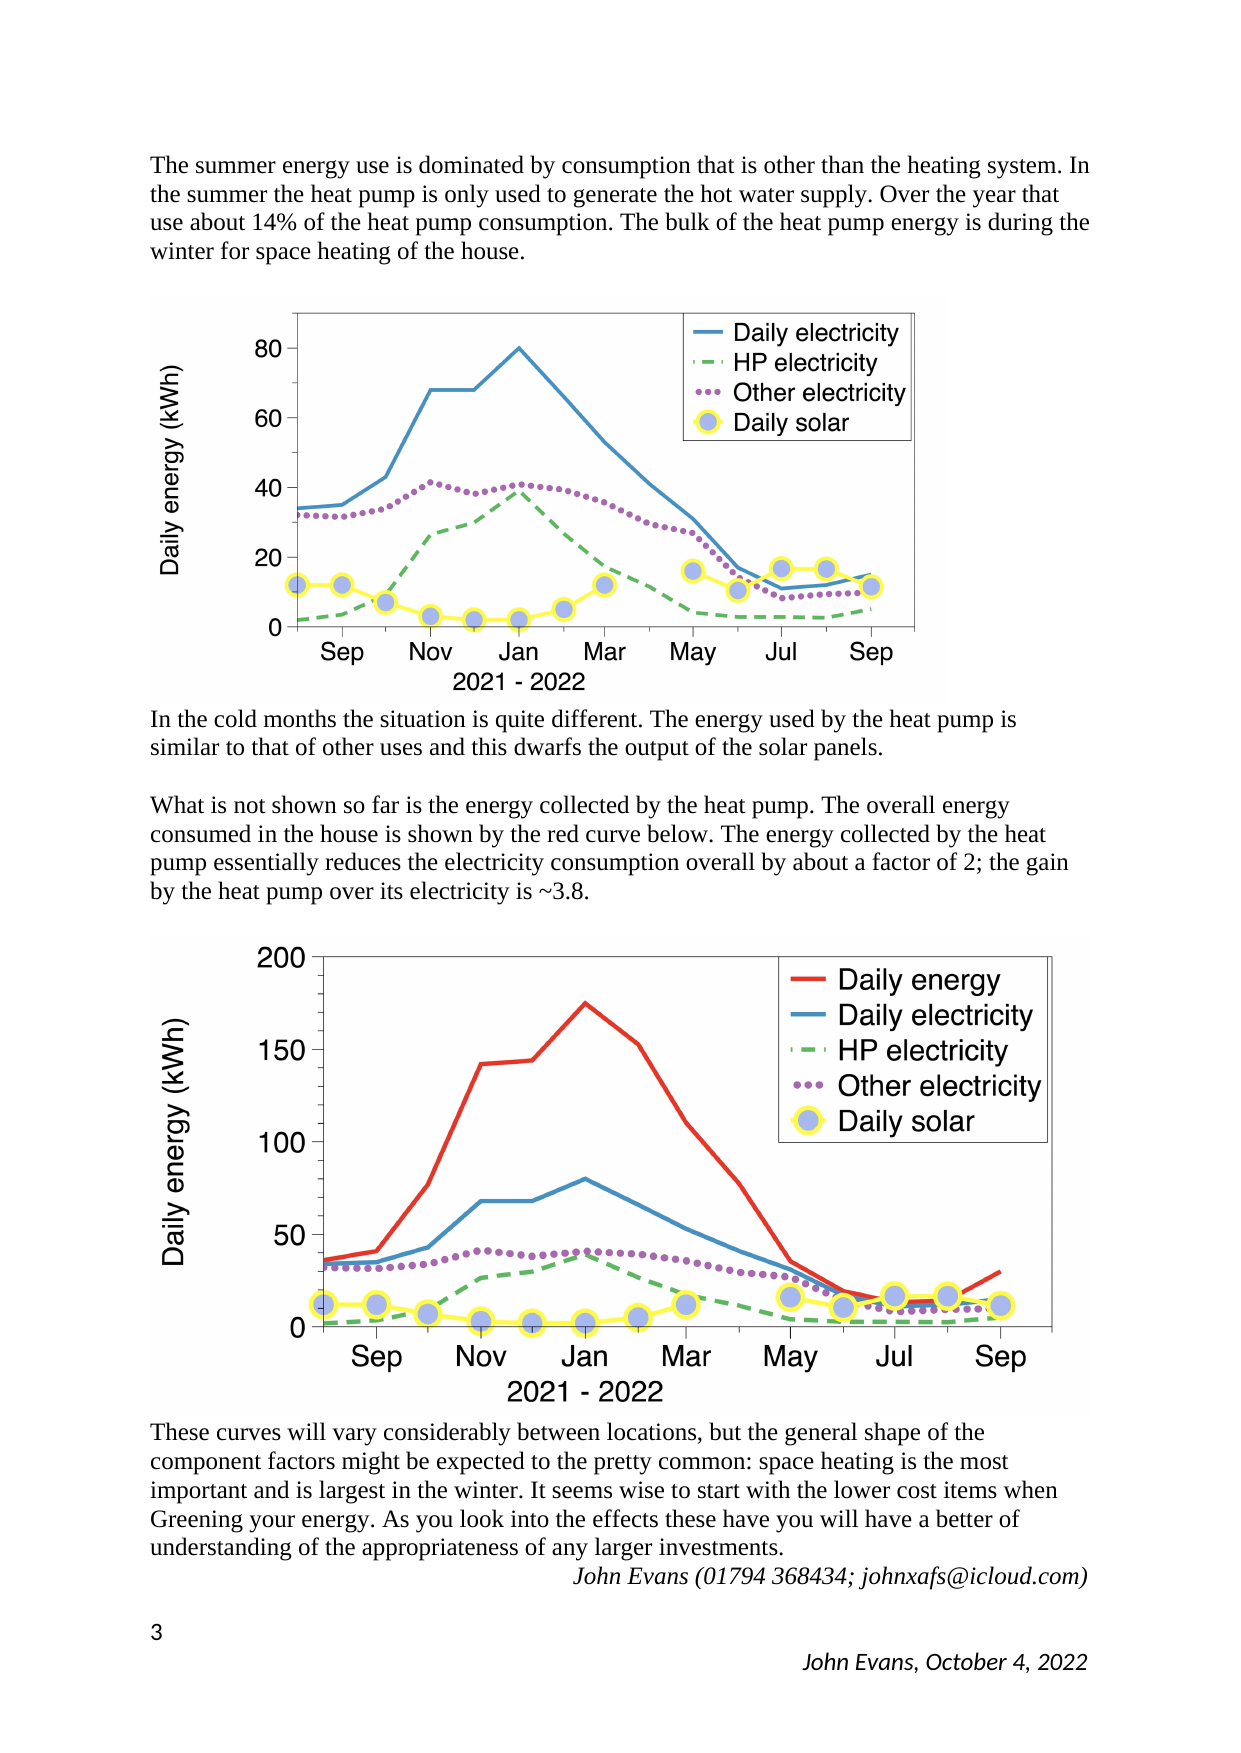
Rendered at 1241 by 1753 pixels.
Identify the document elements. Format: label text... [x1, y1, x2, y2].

picture [150, 293, 947, 704]
text John Evans (01794 368434; johnxafs@icloud.com) [150, 1561, 1090, 1590]
picture [150, 933, 1090, 1418]
text These curves will vary considerably between locations, but the general shape of the component factors might be expected to the pretty common: space heating is the most important and is largest in the winter. It seems wise to start with the lower cost items when Greening your energy. As you look into the effects these have you will have a better of understanding of the appropriateness of any larger investments. [150, 1418, 1090, 1561]
text What is not shown so far is the energy collected by the heat pump. The overall energy consumed in the house is shown by the red curve below. The energy collected by the heat pump essentially reduces the electricity consumption overall by about a factor of 2; the gain by the heat pump over its electricity is ~3.8. [150, 790, 1090, 905]
text In the cold months the situation is quite different. The energy used by the heat pump is similar to that of other uses and this dwarfs the output of the solar panels. [150, 704, 1090, 761]
text The summer energy use is dominated by consumption that is other than the heating system. In the summer the heat pump is only used to generate the hot water supply. Over the year that use about 14% of the heat pump consumption. The bulk of the heat pump energy is during the winter for space heating of the house. [150, 150, 1090, 265]
